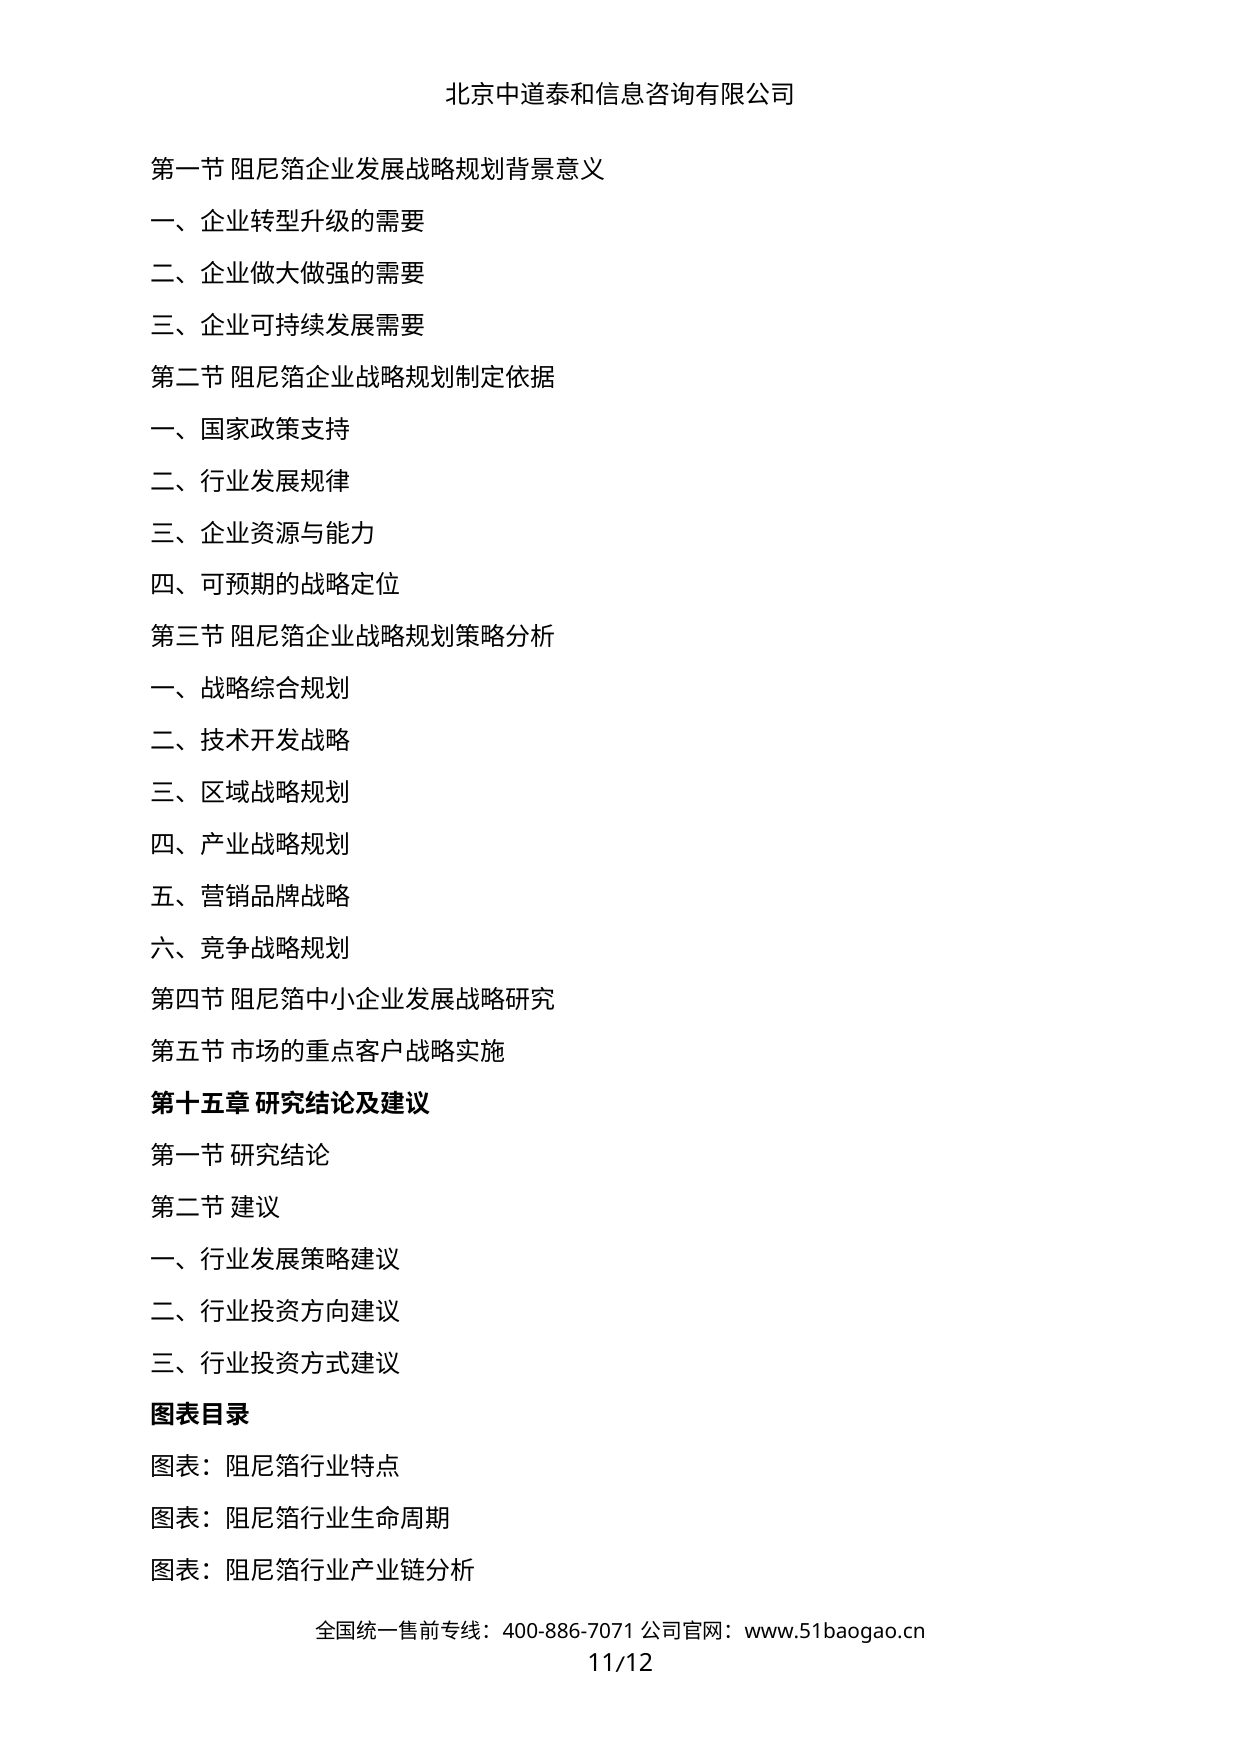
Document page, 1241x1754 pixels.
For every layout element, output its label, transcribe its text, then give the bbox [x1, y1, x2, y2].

text 一、战略综合规划 [150, 669, 1090, 705]
text 一、行业发展策略建议 [150, 1239, 1090, 1276]
text 三、企业资源与能力 [150, 513, 1090, 549]
text 五、营销品牌战略 [150, 876, 1090, 912]
text 三、企业可持续发展需要 [150, 306, 1090, 342]
text 一、企业转型升级的需要 [150, 202, 1090, 238]
text 第一节 研究结论 [150, 1136, 1090, 1172]
text 二、行业发展规律 [150, 461, 1090, 497]
text 图表：阻尼箔行业生命周期 [150, 1499, 1090, 1535]
text 第三节 阻尼箔企业战略规划策略分析 [150, 617, 1090, 653]
text 四、产业战略规划 [150, 824, 1090, 861]
text 第四节 阻尼箔中小企业发展战略研究 [150, 980, 1090, 1016]
text 三、行业投资方式建议 [150, 1343, 1090, 1379]
text 二、技术开发战略 [150, 721, 1090, 757]
text 第五节 市场的重点客户战略实施 [150, 1032, 1090, 1068]
text 图表：阻尼箔行业特点 [150, 1447, 1090, 1483]
text 第一节 阻尼箔企业发展战略规划背景意义 [150, 150, 1090, 186]
text 三、区域战略规划 [150, 772, 1090, 809]
text 四、可预期的战略定位 [150, 565, 1090, 601]
text 第二节 建议 [150, 1187, 1090, 1224]
text 二、企业做大做强的需要 [150, 254, 1090, 290]
text 一、国家政策支持 [150, 409, 1090, 446]
text 六、竞争战略规划 [150, 928, 1090, 964]
text 第二节 阻尼箔企业战略规划制定依据 [150, 357, 1090, 394]
text 二、行业投资方向建议 [150, 1291, 1090, 1327]
text 图表目录 [150, 1395, 1090, 1431]
text 图表：阻尼箔行业产业链分析 [150, 1551, 1090, 1587]
text 第十五章 研究结论及建议 [150, 1084, 1090, 1120]
